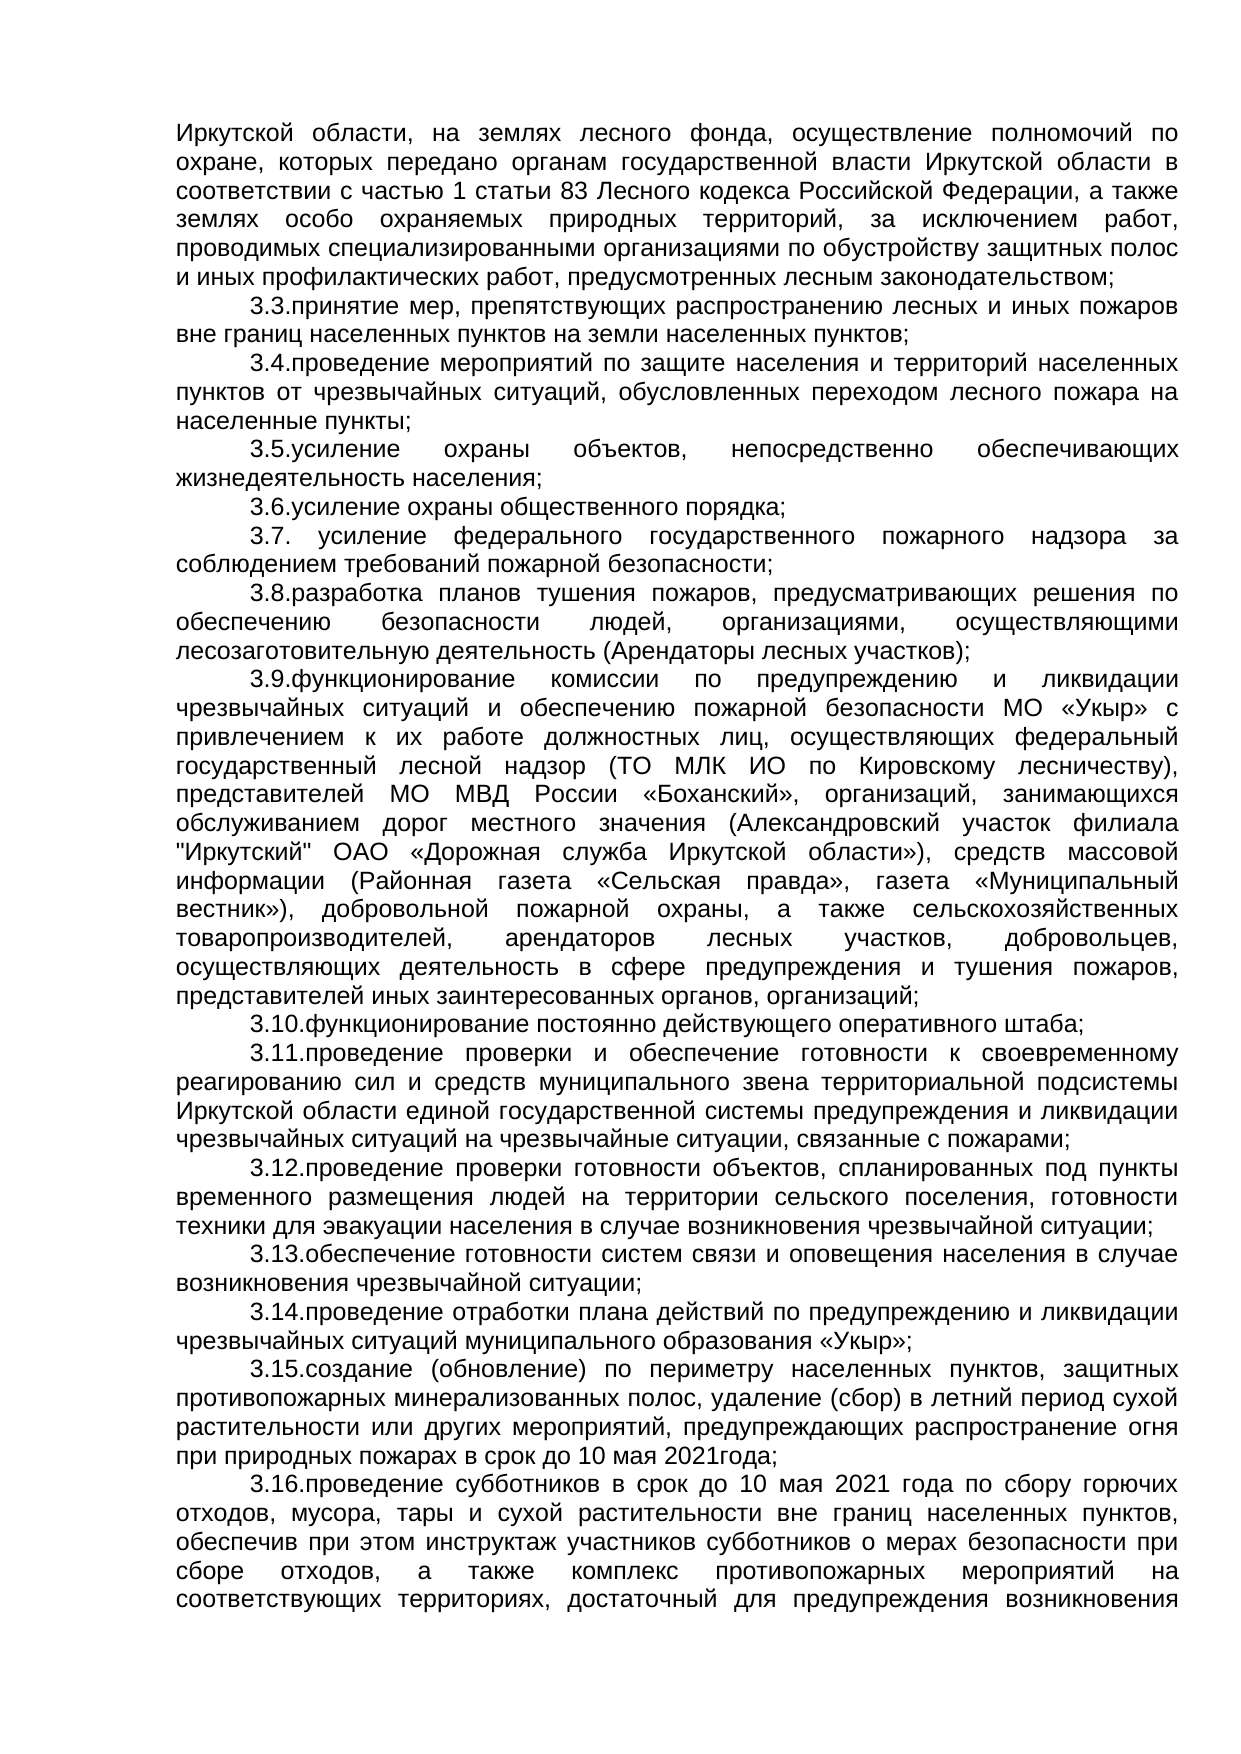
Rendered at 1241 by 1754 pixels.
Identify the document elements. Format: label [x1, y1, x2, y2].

table_header [176, 118, 1180, 1613]
